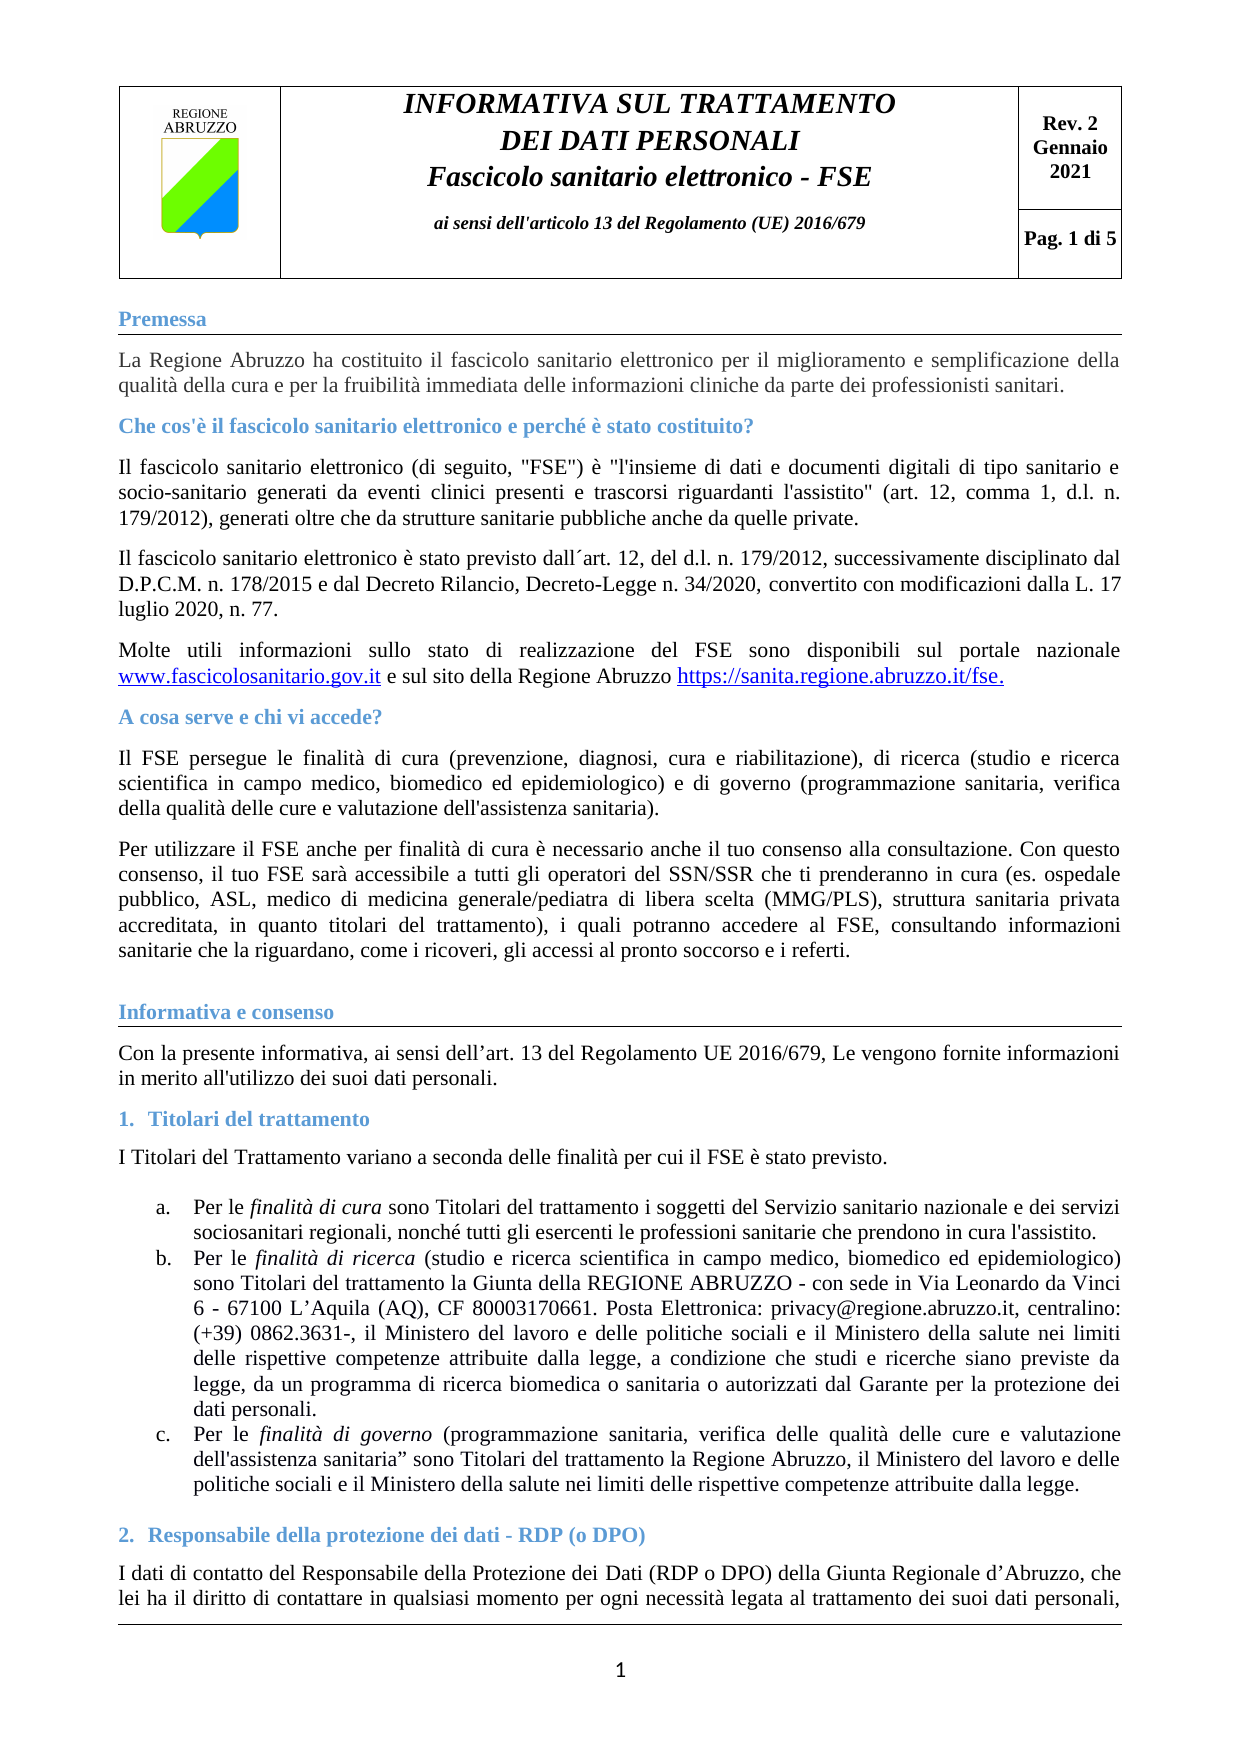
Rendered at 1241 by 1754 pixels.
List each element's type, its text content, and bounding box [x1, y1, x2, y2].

text Informativa e consenso [118, 999, 1122, 1026]
text Per utilizzare il FSE anche per finalità di cura è necessario anche il tuo consenso alla consultazione. Con questo consenso, il tuo FSE sarà accessibile a tutti gli operatori del SSN/SSR che ti prenderanno in cura (es. ospedale pubblico, ASL, medico di medicina generale/pediatra di libera scelta (MMG/PLS), struttura sanitaria privata accreditata, in quanto titolari del trattamento), i quali potranno accedere al FSE, consultando informazioni sanitarie che la riguardano, come i ricoveri, gli accessi al pronto soccorso e i referti. [118, 836, 1122, 962]
list Responsabile della protezione dei dati - RDP (o DPO) [118, 1522, 1122, 1547]
list Per le finalità di ricerca (studio e ricerca scientifica in campo medico, biomedico ed epidemiologico) sono Titolari del trattamento la Giunta della REGIONE ABRUZZO - con sede in Via Leonardo da Vinci 6 - 67100 L’Aquila (AQ), CF 80003170661. Posta Elettronica: privacy@regione.abruzzo.it, centralino: (+39) 0862.3631-, il Ministero del lavoro e delle politiche sociali e il Ministero della salute nei limiti delle rispettive competenze attribuite dalla legge, a condizione che studi e ricerche siano previste da legge, da un programma di ricerca biomedica o sanitaria o autorizzati dal Garante per la protezione dei dati personali. [156, 1244, 1122, 1421]
text Che cos'è il fascicolo sanitario elettronico e perché è stato costituito? [118, 413, 1122, 438]
text Premessa [118, 306, 1122, 334]
list Per le finalità di governo (programmazione sanitaria, verifica delle qualità delle cure e valutazione dell'assistenza sanitaria” sono Titolari del trattamento la Regione Abruzzo, il Ministero del lavoro e delle politiche sociali e il Ministero della salute nei limiti delle rispettive competenze attribuite dalla legge. [156, 1421, 1122, 1497]
text I Titolari del Trattamento variano a seconda delle finalità per cui il FSE è stato previsto. [118, 1144, 1122, 1169]
text La Regione Abruzzo ha costituito il fascicolo sanitario elettronico per il miglioramento e semplificazione della qualità della cura e per la fruibilità immediata delle informazioni cliniche da parte dei professionisti sanitari. [118, 347, 1122, 398]
text Molte utili informazioni sullo stato di realizzazione del FSE sono disponibili sul portale nazionale www.fascicolosanitario.gov.it e sul sito della Regione Abruzzo https://sanita.regione.abruzzo.it/fse. [118, 637, 1122, 688]
text A cosa serve e chi vi accede? [118, 704, 1122, 729]
text Il fascicolo sanitario elettronico (di seguito, "FSE") è "l'insieme di dati e documenti digitali di tipo sanitario e socio-sanitario generati da eventi clinici presenti e trascorsi riguardanti l'assistito" (art. 12, comma 1, d.l. n. 179/2012), generati oltre che da strutture sanitarie pubbliche anche da quelle private. [118, 454, 1122, 530]
list Per le finalità di cura sono Titolari del trattamento i soggetti del Servizio sanitario nazionale e dei servizi sociosanitari regionali, nonché tutti gli esercenti le professioni sanitarie che prendono in cura l'assistito. [156, 1194, 1122, 1244]
picture [153, 105, 247, 240]
text Il FSE persegue le finalità di cura (prevenzione, diagnosi, cura e riabilitazione), di ricerca (studio e ricerca scientifica in campo medico, biomedico ed epidemiologico) e di governo (programmazione sanitaria, verifica della qualità delle cure e valutazione dell'assistenza sanitaria). [118, 745, 1122, 820]
list Titolari del trattamento [118, 1106, 1122, 1131]
text Con la presente informativa, ai sensi dell’art. 13 del Regolamento UE 2016/679, Le vengono fornite informazioni in merito all'utilizzo dei suoi dati personali. [118, 1040, 1122, 1090]
text Il fascicolo sanitario elettronico è stato previsto dall´art. 12, del d.l. n. 179/2012, successivamente disciplinato dal D.P.C.M. n. 178/2015 e dal Decreto Rilancio, Decreto-Legge n. 34/2020, convertito con modificazioni dalla L. 17 luglio 2020, n. 77. [118, 545, 1122, 621]
